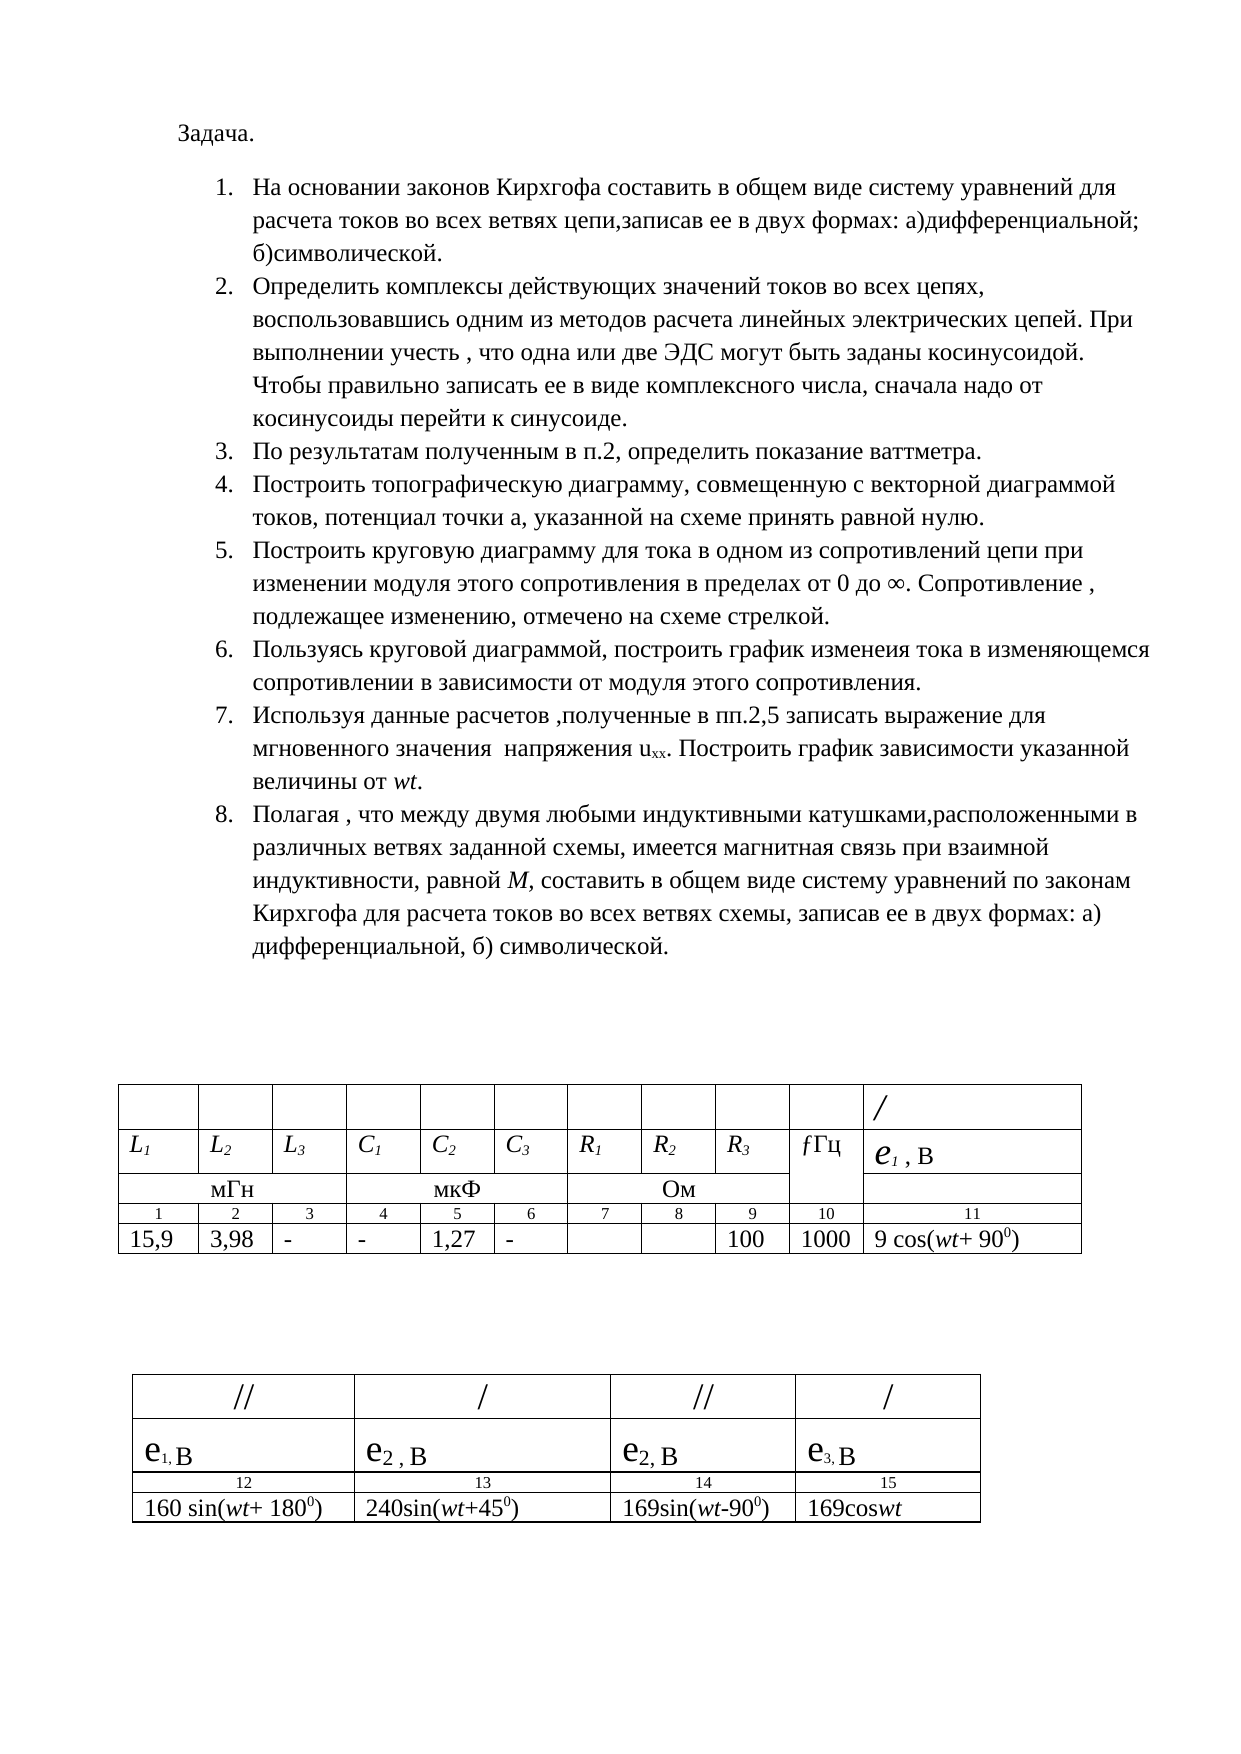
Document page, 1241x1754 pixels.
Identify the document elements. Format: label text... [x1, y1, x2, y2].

table_cell е1, В [133, 1419, 354, 1471]
table_header [790, 1085, 863, 1128]
table_cell C2 [421, 1130, 494, 1173]
table_header [347, 1085, 420, 1128]
table_cell 9 cos(wt+ 900) [864, 1224, 1081, 1252]
list По результатам полученным в п.2, определить показание ваттметра. [215, 436, 1152, 465]
table_header [421, 1085, 494, 1128]
table_header [642, 1085, 715, 1128]
table_cell 15 [796, 1473, 980, 1492]
table_cell Ом [568, 1174, 789, 1202]
table_header [568, 1085, 641, 1128]
table_header / [864, 1085, 1081, 1128]
table_cell 7 [568, 1204, 641, 1223]
table_header [273, 1085, 346, 1128]
table_cell L2 [199, 1130, 272, 1173]
table_header / [355, 1375, 610, 1418]
table_header / [796, 1375, 980, 1418]
list Пользуясь круговой диаграммой, построить график изменеия тока в изменяющемся сопротивлении в зависимости от модуля этого сопротивления. [215, 634, 1152, 696]
table_cell 14 [611, 1473, 795, 1492]
table_cell 15,9 [119, 1224, 198, 1252]
table_cell е1 , В [864, 1130, 1081, 1173]
table_cell 11 [864, 1204, 1081, 1223]
text Задача. [177, 118, 1152, 147]
table_cell [864, 1174, 1081, 1202]
table_cell - [495, 1224, 567, 1252]
table_cell C3 [495, 1130, 567, 1173]
table_cell е2, В [611, 1419, 795, 1471]
table_cell [642, 1224, 715, 1252]
table_cell [568, 1224, 641, 1252]
table_header [119, 1085, 198, 1128]
table_cell 3 [273, 1204, 346, 1223]
table_cell 13 [355, 1473, 610, 1492]
list Используя данные расчетов ,полученные в пп.2,5 записать выражение для мгновенного значения напряжения uxx. Построить график зависимости указанной величины от wt. [215, 700, 1152, 795]
table_cell 100 [716, 1224, 789, 1252]
table_cell R2 [642, 1130, 715, 1173]
table_cell 10 [790, 1204, 863, 1223]
table_cell 240sin(wt+450) [355, 1493, 610, 1521]
table_header [495, 1085, 567, 1128]
table_cell мкФ [347, 1174, 567, 1202]
table_cell 5 [421, 1204, 494, 1223]
table_cell - [347, 1224, 420, 1252]
list Определить комплексы действующих значений токов во всех цепях, воспользовавшись одним из методов расчета линейных электрических цепей. При выполнении учесть , что одна или две ЭДС могут быть заданы косинусоидой. Чтобы правильно записать ее в виде комплексного числа, сначала надо от косинусоиды перейти к синусоиде. [215, 271, 1152, 432]
table_header // [133, 1375, 354, 1418]
table_cell ƒГц [790, 1130, 863, 1202]
table_header [716, 1085, 789, 1128]
table_cell L3 [273, 1130, 346, 1173]
list Полагая , что между двумя любыми индуктивными катушками,расположенными в различных ветвях заданной схемы, имеется магнитная связь при взаимной индуктивности, равной M, составить в общем виде систему уравнений по законам Кирхгофа для расчета токов во всех ветвях схемы, записав ее в двух формах: а) дифференциальной, б) символической. [215, 799, 1152, 960]
table_cell - [273, 1224, 346, 1252]
table_cell 1,27 [421, 1224, 494, 1252]
table_cell 3,98 [199, 1224, 272, 1252]
table_cell 6 [495, 1204, 567, 1223]
table_cell 169sin(wt-900) [611, 1493, 795, 1521]
table_cell 1000 [790, 1224, 863, 1252]
table_cell R3 [716, 1130, 789, 1173]
table_header // [611, 1375, 795, 1418]
list Построить топографическую диаграмму, совмещенную с векторной диаграммой токов, потенциал точки а, указанной на схеме принять равной нулю. [215, 469, 1152, 531]
list Построить круговую диаграмму для тока в одном из сопротивлений цепи при изменении модуля этого сопротивления в пределах от 0 до ∞. Сопротивление , подлежащее изменению, отмечено на схеме стрелкой. [215, 535, 1152, 630]
list На основании законов Кирхгофа составить в общем виде систему уравнений для расчета токов во всех ветвях цепи,записав ее в двух формах: а)дифференциальной; б)символической. [215, 172, 1152, 267]
table_cell 12 [133, 1473, 354, 1492]
table_header [199, 1085, 272, 1128]
table_cell C1 [347, 1130, 420, 1173]
table_cell 8 [642, 1204, 715, 1223]
table_cell 4 [347, 1204, 420, 1223]
table_cell R1 [568, 1130, 641, 1173]
table_cell е2 , В [355, 1419, 610, 1471]
table_cell L1 [119, 1130, 198, 1173]
table_cell 9 [716, 1204, 789, 1223]
table_cell 169coswt [796, 1493, 980, 1521]
table_cell мГн [119, 1174, 346, 1202]
table_cell 160 sin(wt+ 1800) [133, 1493, 354, 1521]
table_cell 1 [119, 1204, 198, 1223]
table_cell 2 [199, 1204, 272, 1223]
table_cell е3, В [796, 1419, 980, 1471]
